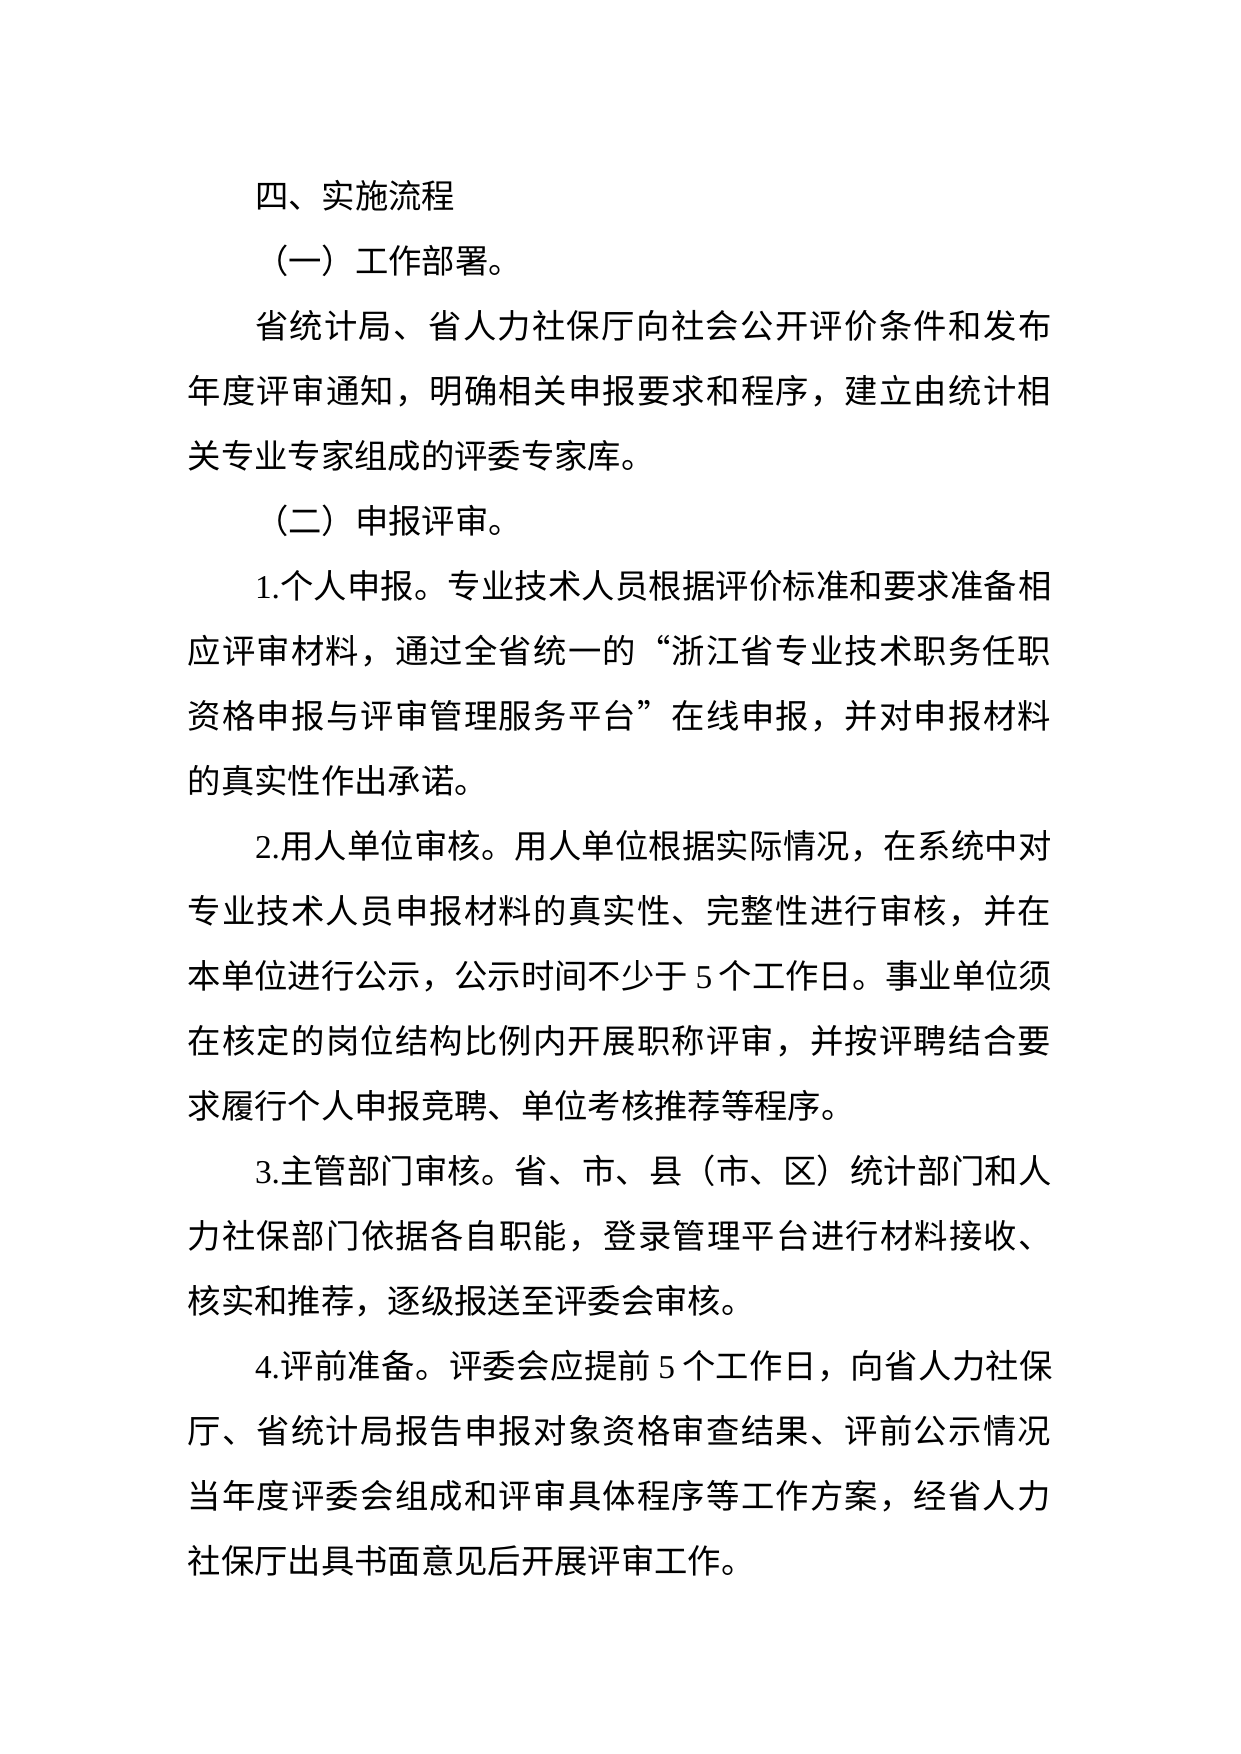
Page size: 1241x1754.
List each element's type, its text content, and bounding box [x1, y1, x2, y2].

text （二）申报评审。 [187, 487, 1053, 552]
text 1.个人申报。专业技术人员根据评价标准和要求准备相应评审材料，通过全省统一的“浙江省专业技术职务任职资格申报与评审管理服务平台”在线申报，并对申报材料的真实性作出承诺。 [187, 552, 1053, 812]
text （一）工作部署。 [187, 227, 1053, 292]
text 省统计局、省人力社保厅向社会公开评价条件和发布年度评审通知，明确相关申报要求和程序，建立由统计相关专业专家组成的评委专家库。 [187, 292, 1053, 487]
text 2.用人单位审核。用人单位根据实际情况，在系统中对专业技术人员申报材料的真实性、完整性进行审核，并在本单位进行公示，公示时间不少于5个工作日。事业单位须在核定的岗位结构比例内开展职称评审，并按评聘结合要求履行个人申报竞聘、单位考核推荐等程序。 [187, 812, 1053, 1137]
text 4.评前准备。评委会应提前5个工作日，向省人力社保厅、省统计局报告申报对象资格审查结果、评前公示情况、当年度评委会组成和评审具体程序等工作方案，经省人力社保厅出具书面意见后开展评审工作。 [187, 1332, 1053, 1592]
text 四、实施流程 [187, 162, 1053, 227]
text 3.主管部门审核。省、市、县（市、区）统计部门和人力社保部门依据各自职能，登录管理平台进行材料接收、核实和推荐，逐级报送至评委会审核。 [187, 1137, 1053, 1332]
